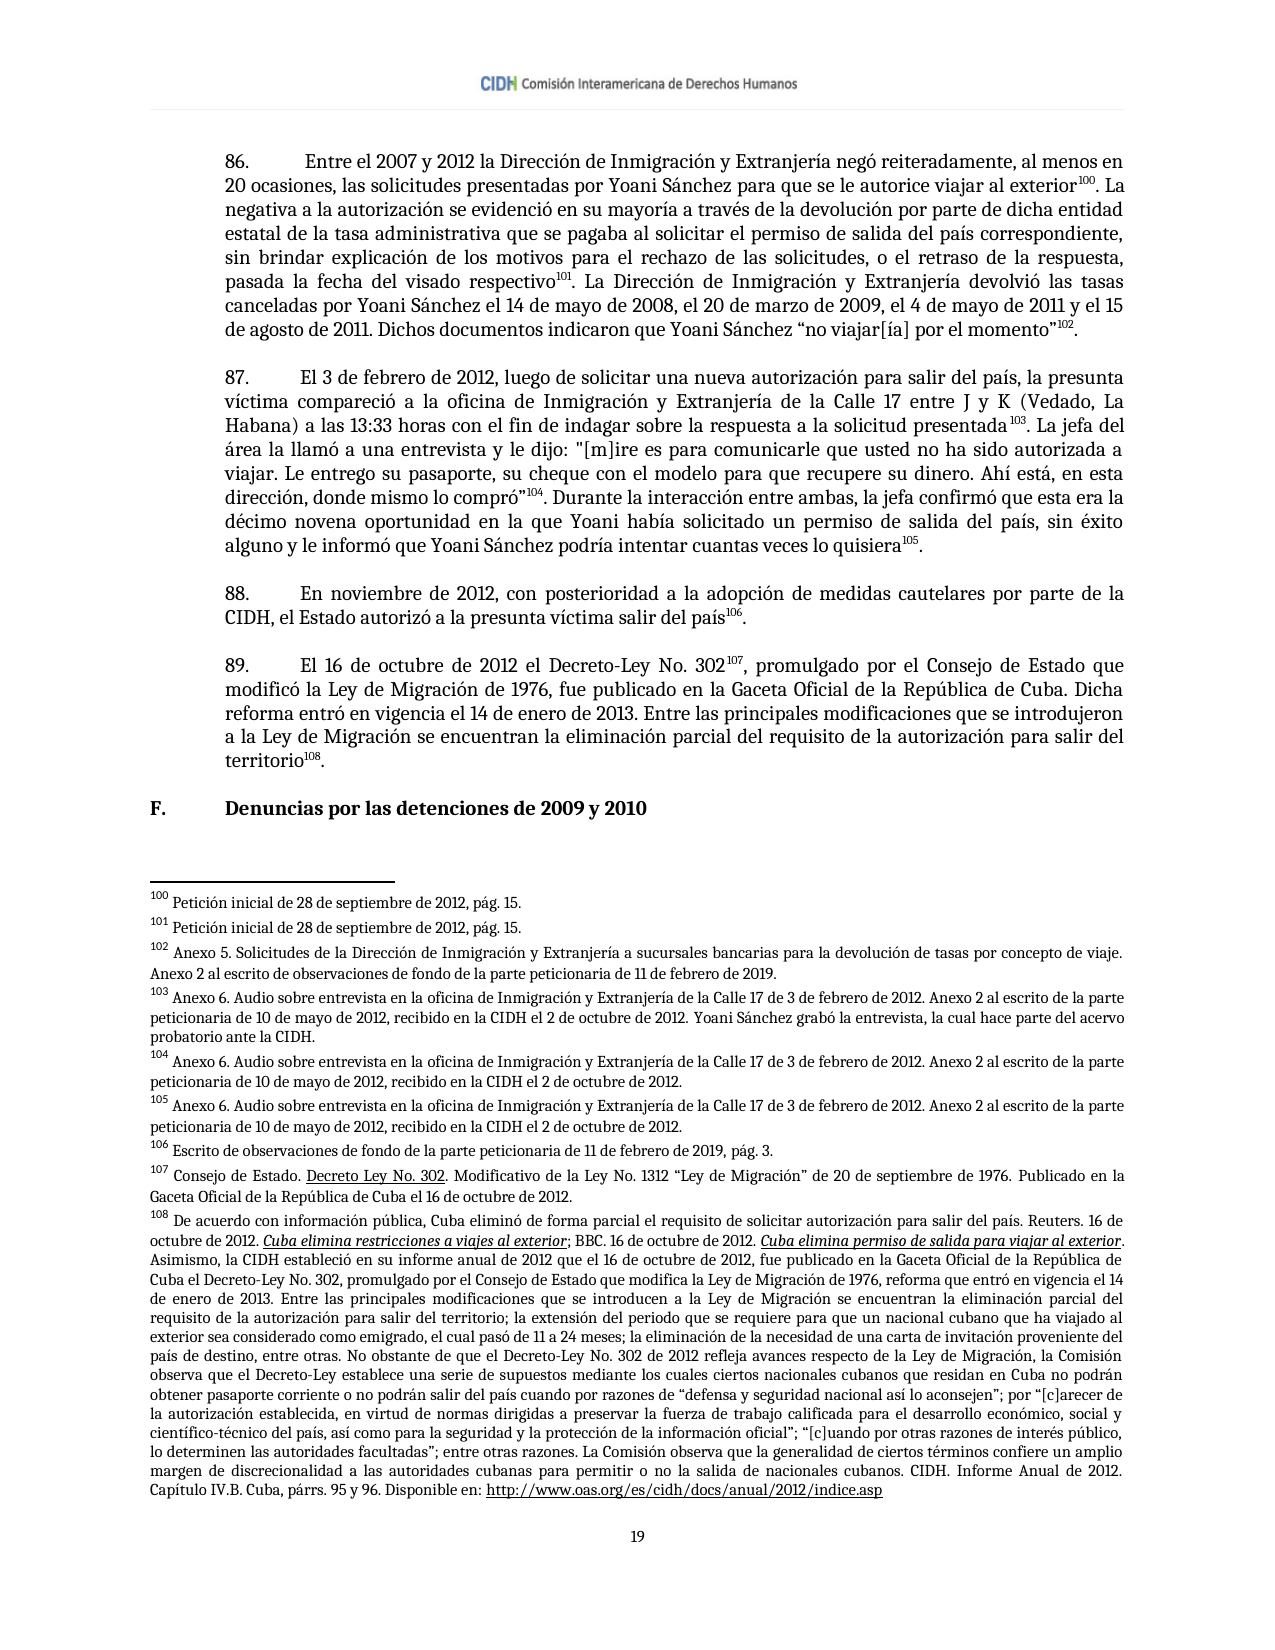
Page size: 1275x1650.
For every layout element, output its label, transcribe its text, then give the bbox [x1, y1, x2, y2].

list El 3 de febrero de 2012, luego de solicitar una nueva autorización para salir del país, la presunta víctima compareció a la oficina de Inmigración y Extranjería de la Calle 17 entre J y K (Vedado, La Habana) a las 13:33 horas con el fin de indagar sobre la respuesta a la solicitud presentada. La jefa del área la llamó a una entrevista y le dijo: "[m]ire es para comunicarle que usted no ha sido autorizada a viajar. Le entrego su pasaporte, su cheque con el modelo para que recupere su dinero. Ahí está, en esta dirección, donde mismo lo compró”. Durante la interacción entre ambas, la jefa confirmó que esta era la décimo novena oportunidad en la que Yoani había solicitado un permiso de salida del país, sin éxito alguno y le informó que Yoani Sánchez podría intentar cuantas veces lo quisiera. [225, 366, 1125, 557]
list En noviembre de 2012, con posterioridad a la adopción de medidas cautelares por parte de la CIDH, el Estado autorizó a la presunta víctima salir del país. [225, 581, 1125, 629]
list El 16 de octubre de 2012 el Decreto-Ley No. 302, promulgado por el Consejo de Estado que modificó la Ley de Migración de 1976, fue publicado en la Gaceta Oficial de la República de Cuba. Dicha reforma entró en vigencia el 14 de enero de 2013. Entre las principales modificaciones que se introdujeron a la Ley de Migración se encuentran la eliminación parcial del requisito de la autorización para salir del territorio. [225, 653, 1125, 773]
subtitle Denuncias por las detenciones de 2009 y 2010 [150, 797, 1125, 821]
list Entre el 2007 y 2012 la Dirección de Inmigración y Extranjería negó reiteradamente, al menos en 20 ocasiones, las solicitudes presentadas por Yoani Sánchez para que se le autorice viajar al exterior. La negativa a la autorización se evidenció en su mayoría a través de la devolución por parte de dicha entidad estatal de la tasa administrativa que se pagaba al solicitar el permiso de salida del país correspondiente, sin brindar explicación de los motivos para el rechazo de las solicitudes, o el retraso de la respuesta, pasada la fecha del visado respectivo. La Dirección de Inmigración y Extranjería devolvió las tasas canceladas por Yoani Sánchez el 14 de mayo de 2008, el 20 de marzo de 2009, el 4 de mayo de 2011 y el 15 de agosto de 2011. Dichos documentos indicaron que Yoani Sánchez “no viajar[ía] por el momento”. [225, 150, 1125, 342]
picture [475, 75, 800, 93]
